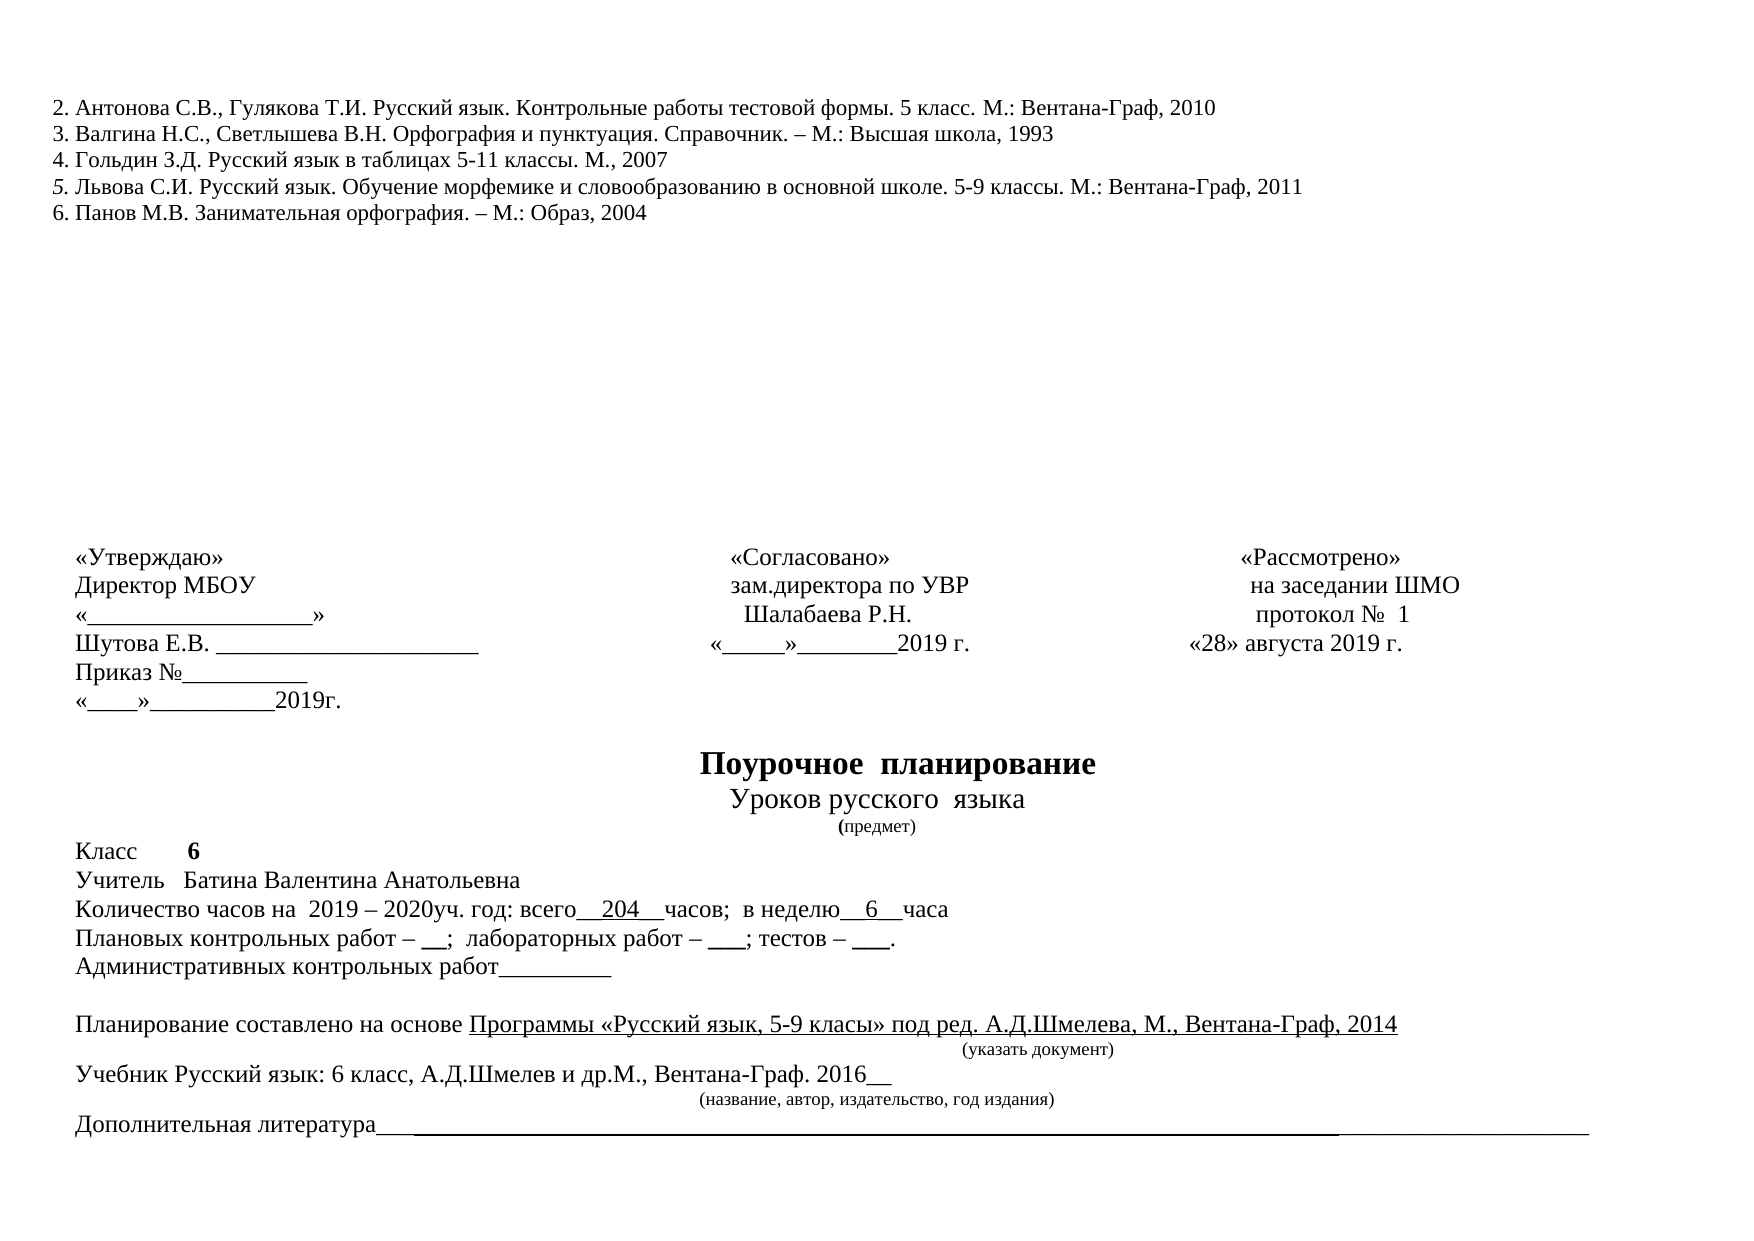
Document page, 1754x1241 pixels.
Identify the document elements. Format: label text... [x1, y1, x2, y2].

text (указать документ) [75, 1038, 1679, 1059]
text Уроков русского языка [75, 781, 1679, 815]
text «Утверждаю» «Согласовано» «Рассмотрено» [75, 542, 1679, 570]
text «____»__________2019г. [75, 685, 1679, 714]
text Административных контрольных работ_________ [75, 951, 1679, 980]
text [75, 1088, 1679, 1109]
text Плановых контрольных работ – __; лабораторных работ – ___; тестов – ___. [75, 923, 1679, 951]
text Учебник Русский язык: 6 класс, А.Д.Шмелев и др.М., Вентана-Граф. 2016__ [75, 1059, 1679, 1088]
text Класс 6 [75, 836, 1679, 865]
list Антонова С.В., Гулякова Т.И. Русский язык. Контрольные работы тестовой формы. 5 класс. М.: Вентана-Граф, 2010 [52, 94, 1679, 120]
text Приказ №__________ [75, 657, 1679, 685]
text Учитель Батина Валентина Анатольевна [75, 865, 1679, 894]
text Шутова Е.В. _____________________ «_____»________2019 г. «28» августа . [75, 628, 1679, 657]
text (предмет) [75, 815, 1679, 836]
text Директор МБОУ зам.директора по УВР на заседании ШМО [75, 570, 1679, 599]
list Львова С.И. Русский язык. Обучение морфемике и словообразованию в основной школе. 5-9 классы. М.: Вентана-Граф, 2011 [52, 173, 1679, 199]
text Количество часов на 2019 – 2020уч. год: всего__204__часов; в неделю__6__часа [75, 894, 1679, 923]
list Гольдин З.Д. Русский язык в таблицах 5-11 классы. М., 2007 [52, 146, 1679, 173]
text Планирование составлено на основе Программы «Русский язык, 5-9 класы» под ред. А.Д.Шмелева, М., Вентана-Граф, 2014 [75, 1009, 1679, 1038]
list Валгина Н.С., Светлышева В.Н. Орфография и пунктуация. Справочник. – М.: Высшая школа, 1993 [52, 120, 1679, 146]
list Панов М.В. Занимательная орфография. – М.: Образ, 2004 [52, 199, 1679, 225]
text Поурочное планирование [75, 743, 1679, 781]
text «__________________» Шалабаева Р.Н. протокол № 1 [75, 599, 1679, 628]
text Дополнительная литература_________________________________________________________________________________________________ [75, 1109, 1679, 1138]
